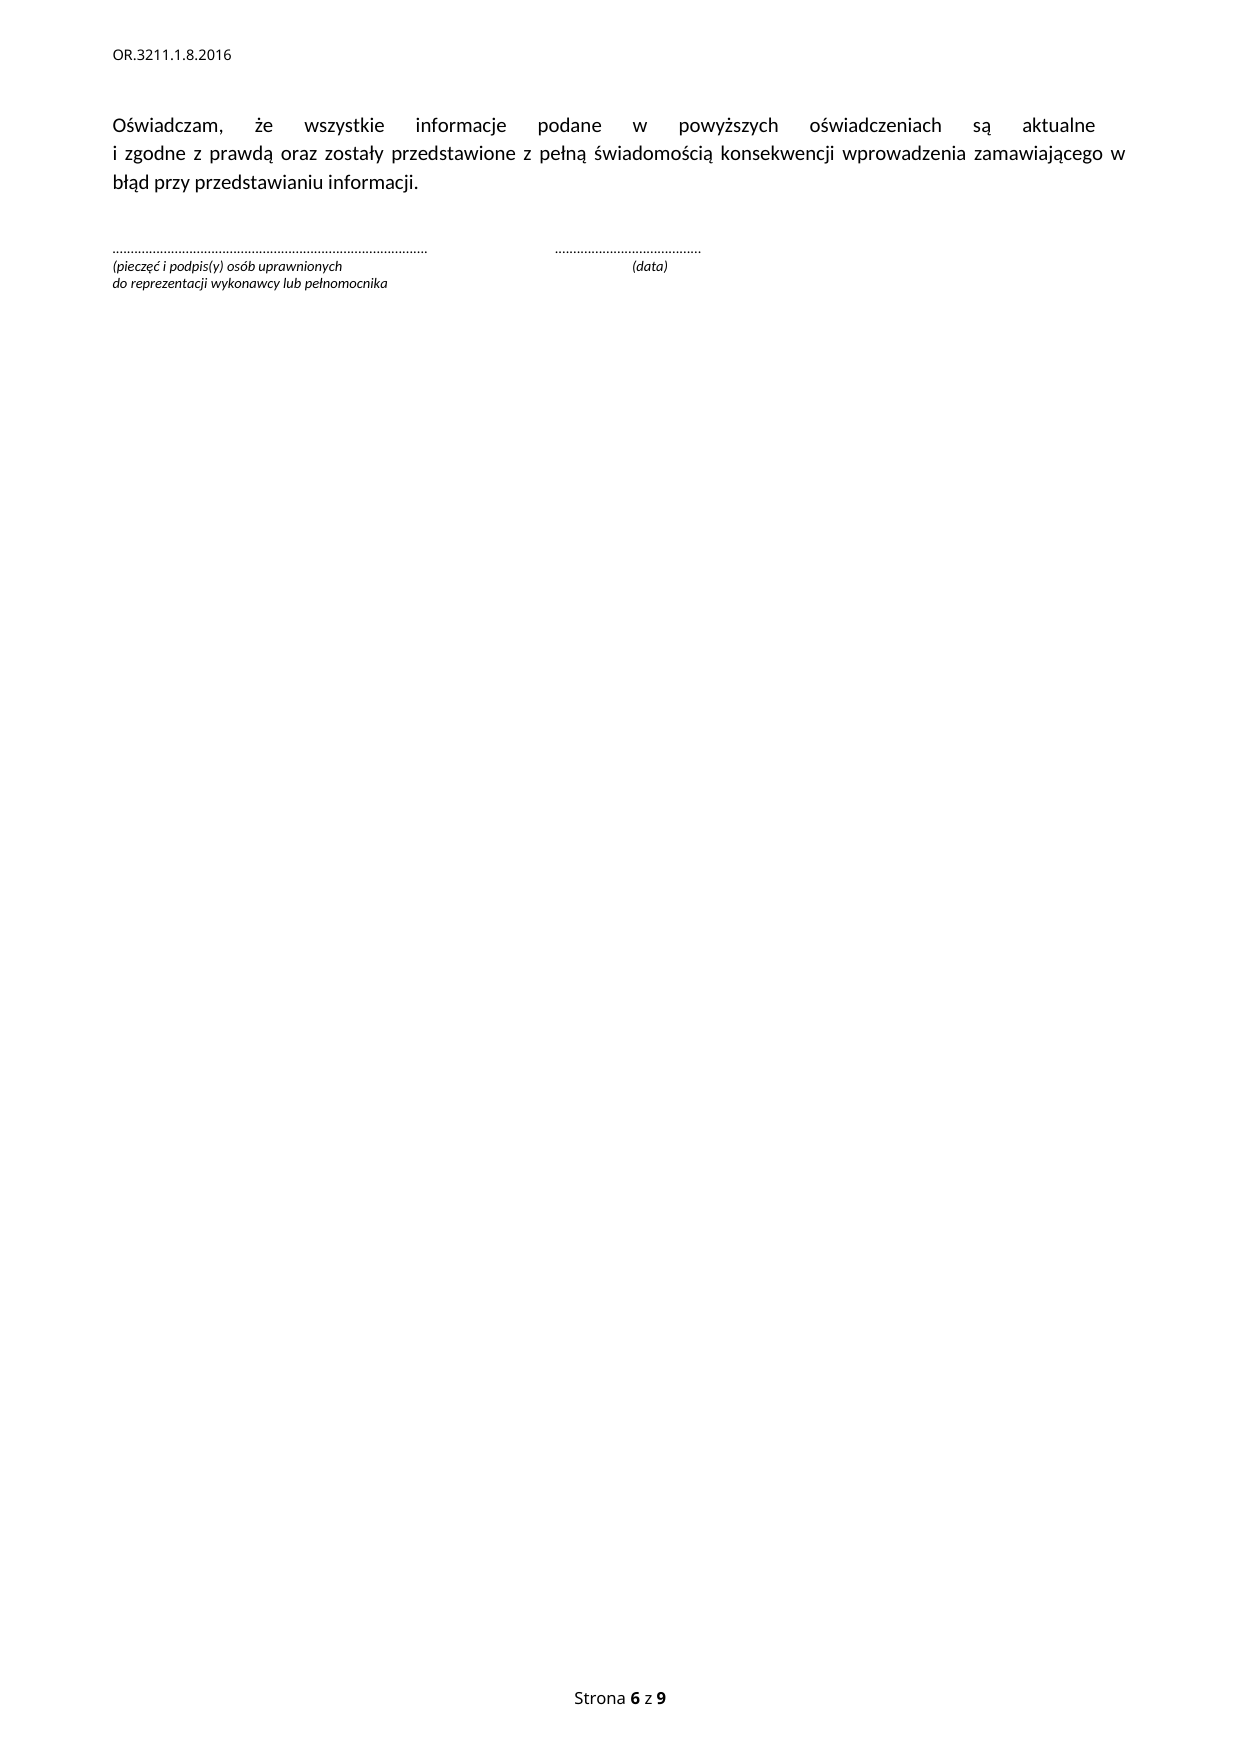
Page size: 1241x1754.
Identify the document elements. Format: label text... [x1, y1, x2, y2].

text (pieczęć i podpis(y) osób uprawnionych (data) do reprezentacji wykonawcy lub pełnomocnika [112, 257, 1128, 292]
text Oświadczam, że wszystkie informacje podane w powyższych oświadczeniach są aktualne i zgodne z prawdą oraz zostały przedstawione z pełną świadomością konsekwencji wprowadzenia zamawiającego w błąd przy przedstawianiu informacji. [112, 112, 1128, 194]
text ...................................................................................... ........................................ [112, 239, 1128, 257]
